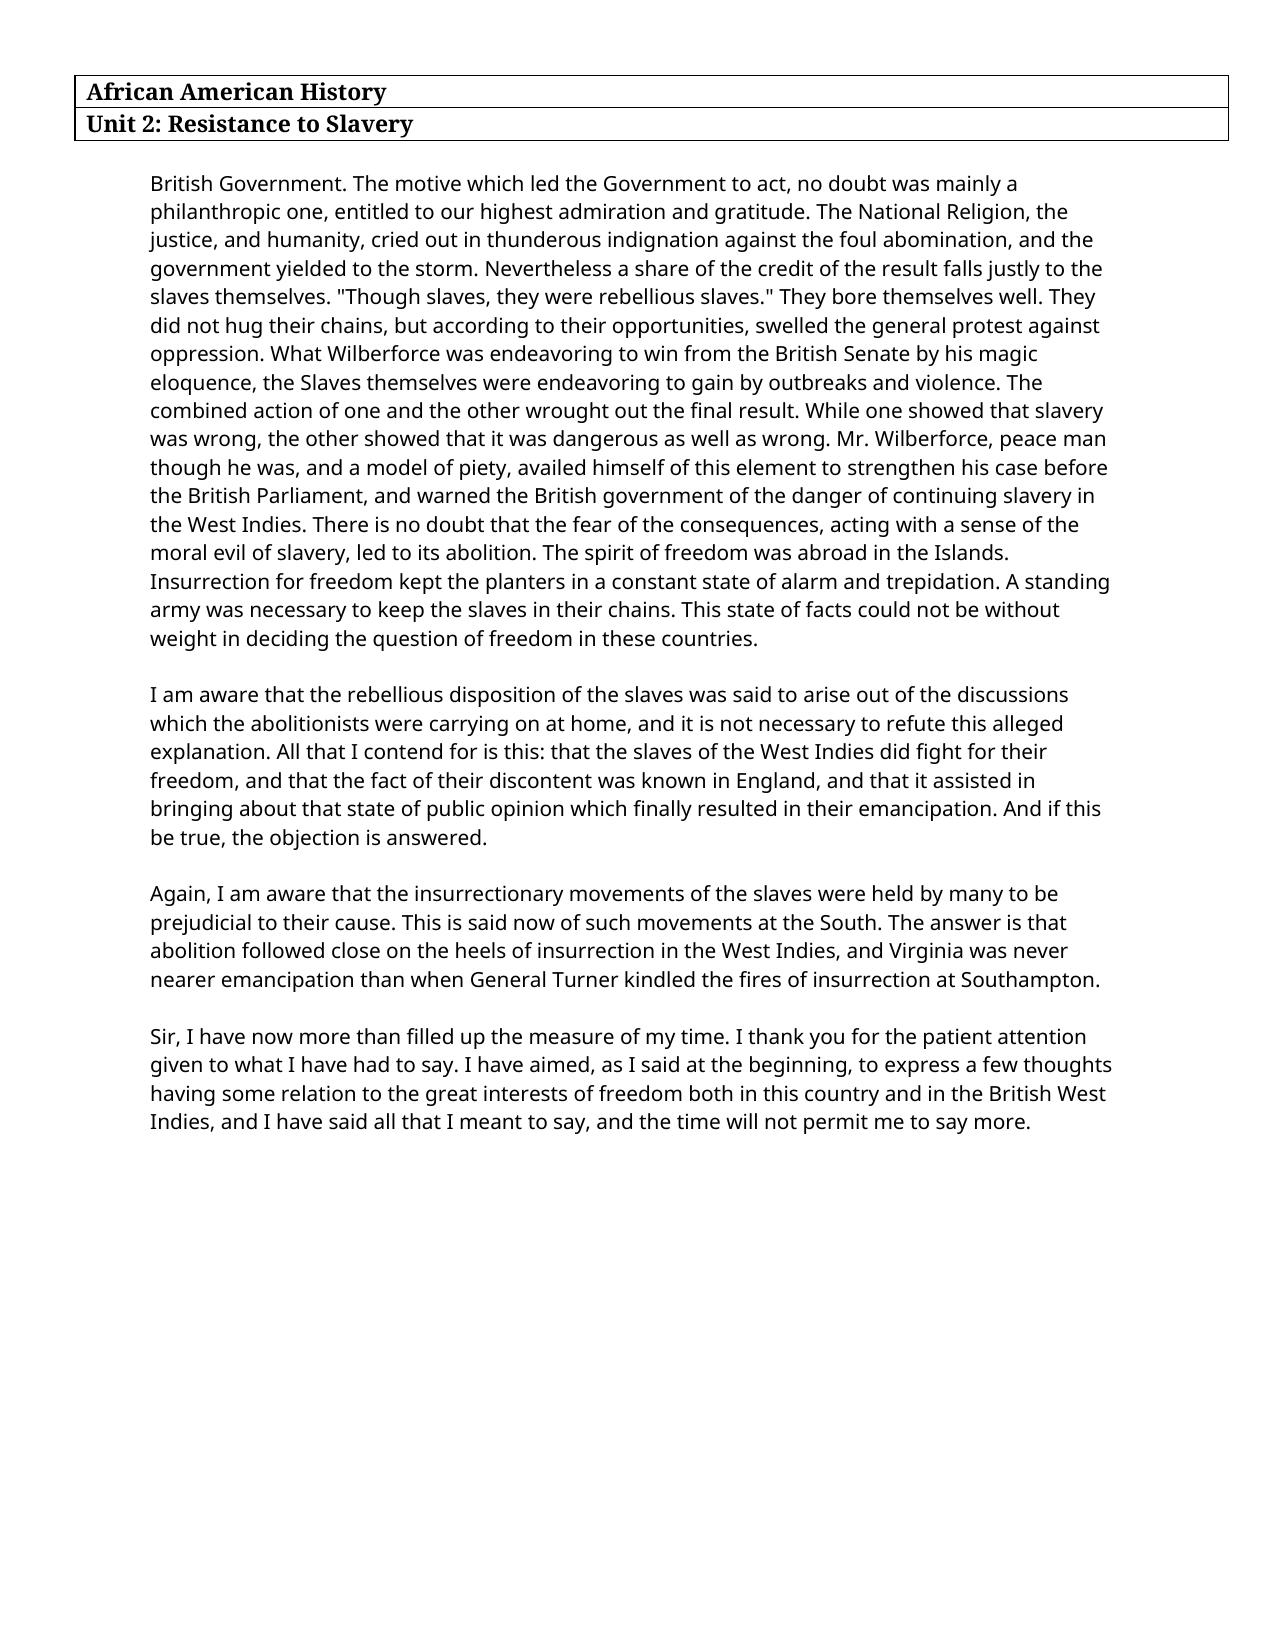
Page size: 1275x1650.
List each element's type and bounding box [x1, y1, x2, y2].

text [150, 169, 1125, 1136]
